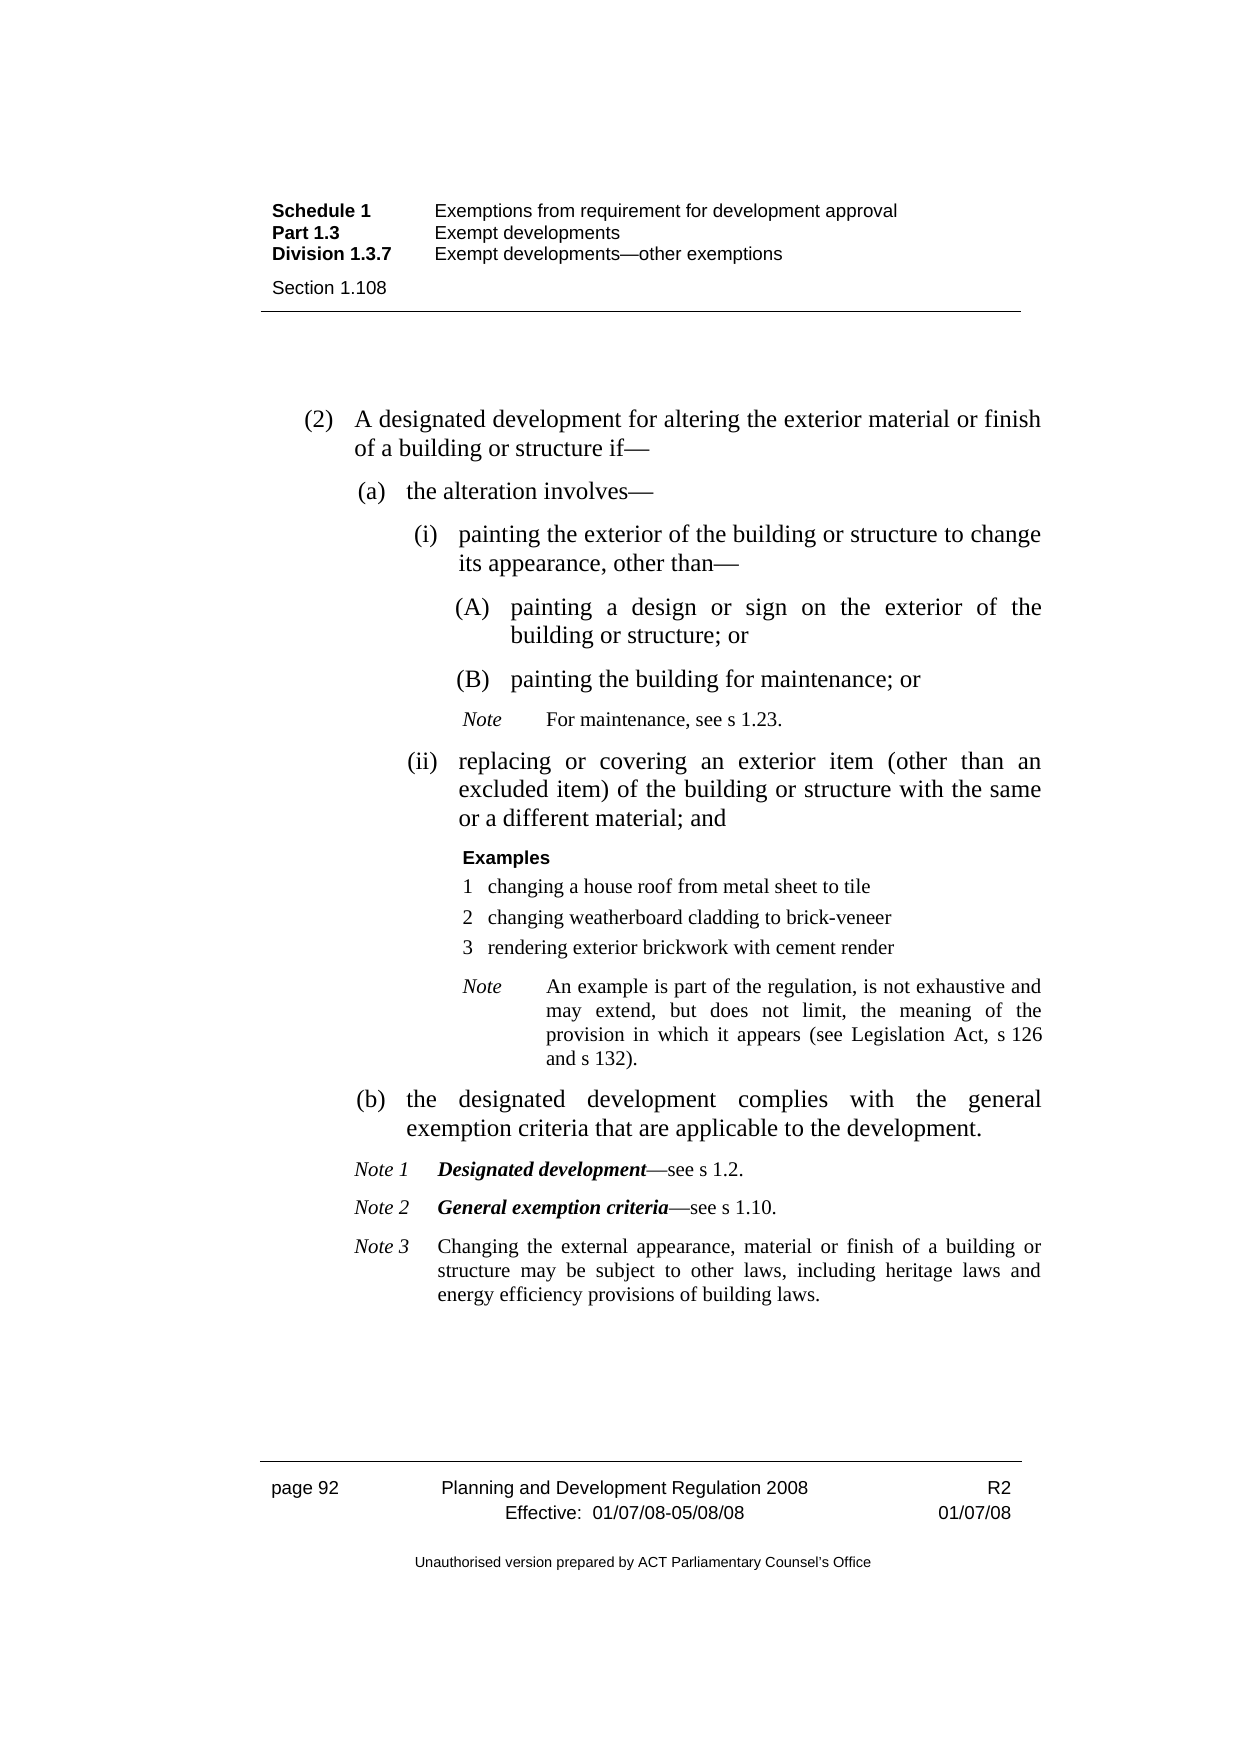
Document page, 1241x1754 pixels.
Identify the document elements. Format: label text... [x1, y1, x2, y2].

text (b) the designated development complies with the general exemption criteria that are applicable to the development. [239, 1084, 1042, 1142]
text 3 rendering exterior brickwork with cement render [462, 935, 1042, 959]
text Note 2 General exemption criteria—see s 1.10. [354, 1195, 1042, 1219]
text Note An example is part of the regulation, is not exhaustive and may extend, but does not limit, the meaning of the provision in which it appears (see Legislation Act, s 126 and s 132). [462, 974, 1042, 1070]
text (ii) replacing or covering an exterior item (other than an excluded item) of the building or structure with the same or a different material; and [239, 746, 1042, 832]
text Note 3 Changing the external appearance, material or finish of a building or structure may be subject to other laws, including heritage laws and energy efficiency provisions of building laws. [354, 1234, 1042, 1306]
text Examples [462, 847, 1042, 868]
text 1 changing a house roof from metal sheet to tile [462, 874, 1042, 898]
text (A) painting a design or sign on the exterior of the building or structure; or [239, 592, 1042, 649]
text (a) the alteration involves— [239, 476, 1042, 505]
text Note 1 Designated development—see s 1.2. [354, 1157, 1042, 1181]
text 2 changing weatherboard cladding to brick-veneer [462, 905, 1042, 929]
text (B) painting the building for maintenance; or [239, 664, 1042, 692]
text (2) A designated development for altering the exterior material or finish of a building or structure if— [239, 404, 1042, 462]
text Note For maintenance, see s 1.23. [462, 707, 1042, 731]
text (i) painting the exterior of the building or structure to change its appearance, other than— [239, 519, 1042, 577]
